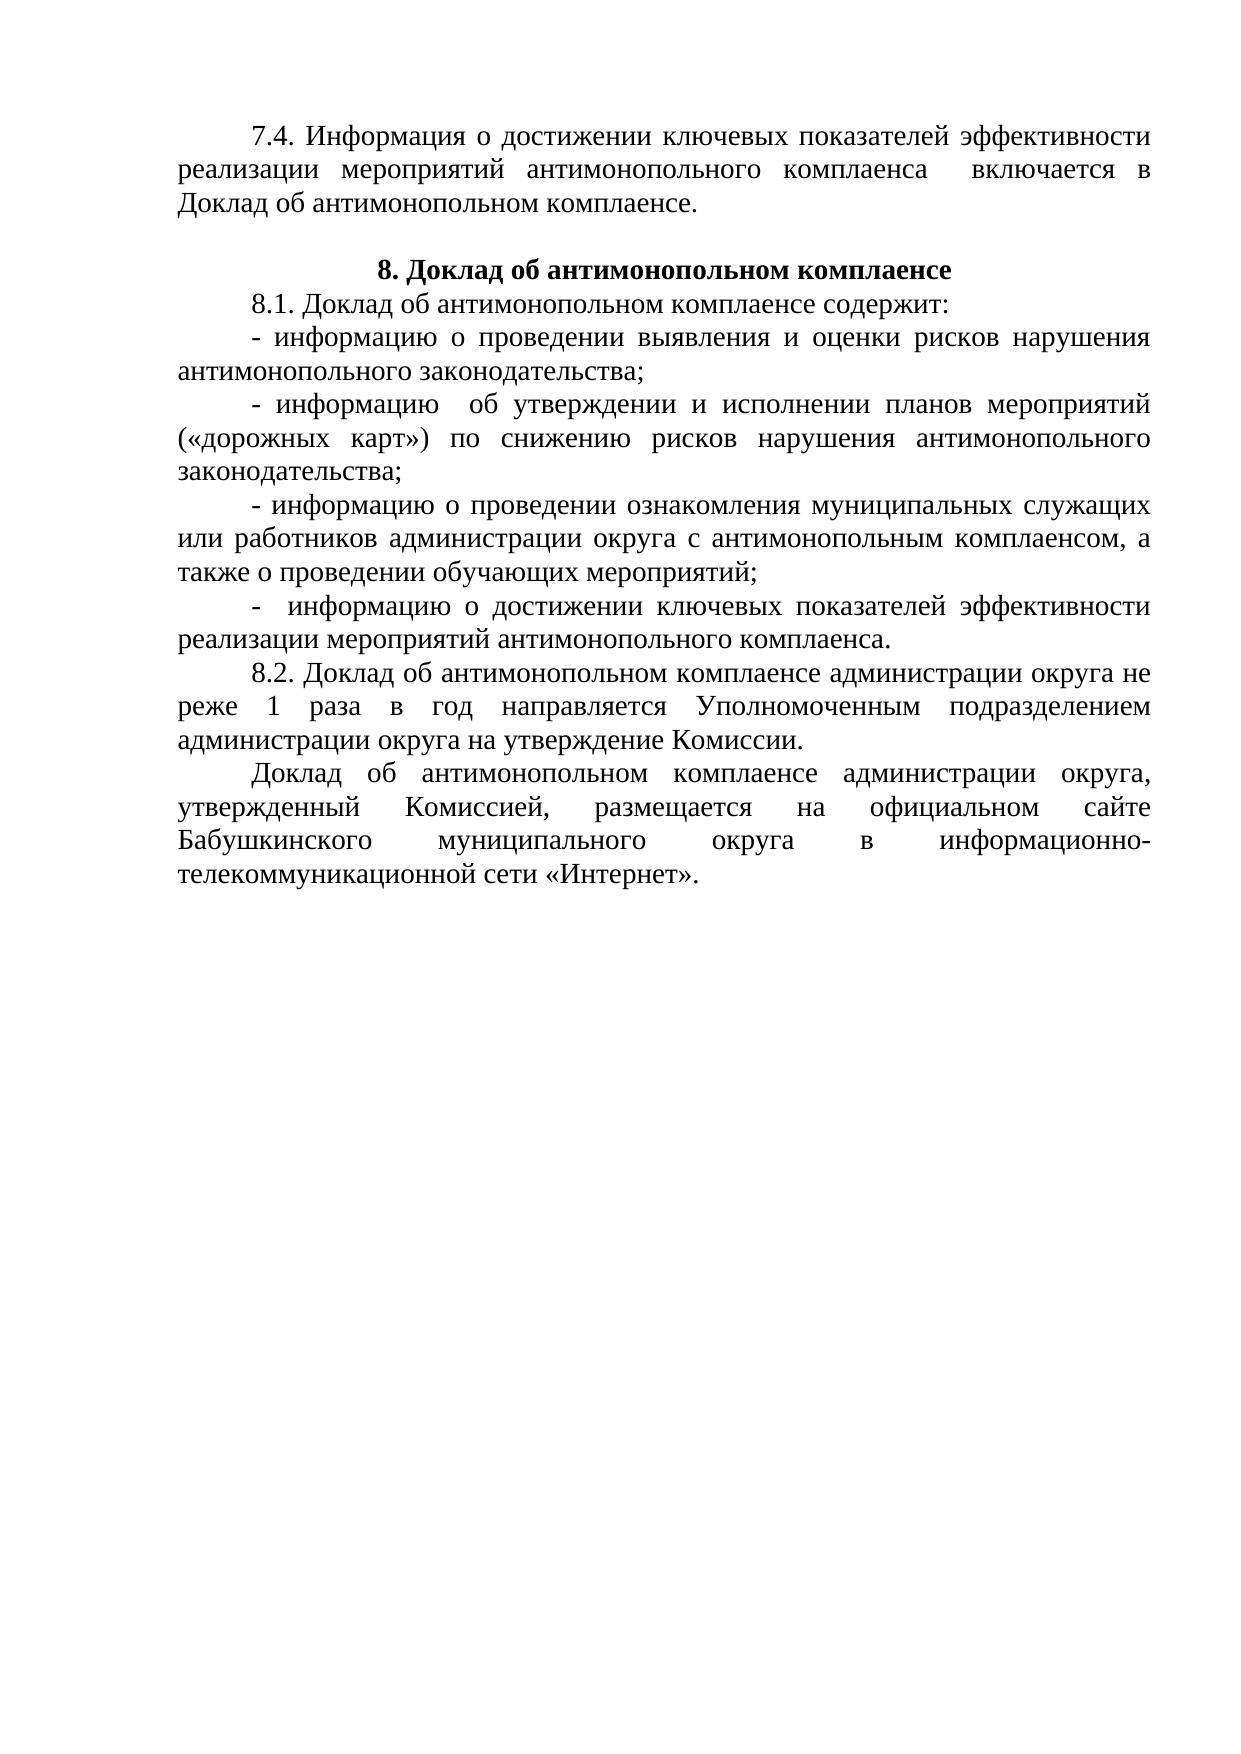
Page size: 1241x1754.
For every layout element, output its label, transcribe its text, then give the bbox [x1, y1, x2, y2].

text - информацию о проведении ознакомления муниципальных служащих или работников администрации округа с антимонопольным комплаенсом, а также о проведении обучающих мероприятий; [177, 487, 1152, 588]
text 8.2. Доклад об антимонопольном комплаенсе администрации округа не реже 1 раза в год направляется Уполномоченным подразделением администрации округа на утверждение Комиссии. [177, 655, 1152, 755]
text - информацию об утверждении и исполнении планов мероприятий («дорожных карт») по снижению рисков нарушения антимонопольного законодательства; [177, 386, 1152, 487]
text - информацию о достижении ключевых показателей эффективности реализации мероприятий антимонопольного комплаенса. [177, 588, 1152, 655]
text 8.1. Доклад об антимонопольном комплаенсе содержит: [177, 286, 1152, 319]
text 7.4. Информация о достижении ключевых показателей эффективности реализации мероприятий антимонопольного комплаенса включается в Доклад об антимонопольном комплаенсе. [177, 118, 1152, 219]
text Доклад об антимонопольном комплаенсе администрации округа, утвержденный Комиссией, размещается на официальном сайте Бабушкинского муниципального округа в информационно-телекоммуникационной сети «Интернет». [177, 755, 1152, 889]
text 8. Доклад об антимонопольном комплаенсе [177, 252, 1152, 286]
text - информацию о проведении выявления и оценки рисков нарушения антимонопольного законодательства; [177, 319, 1152, 386]
